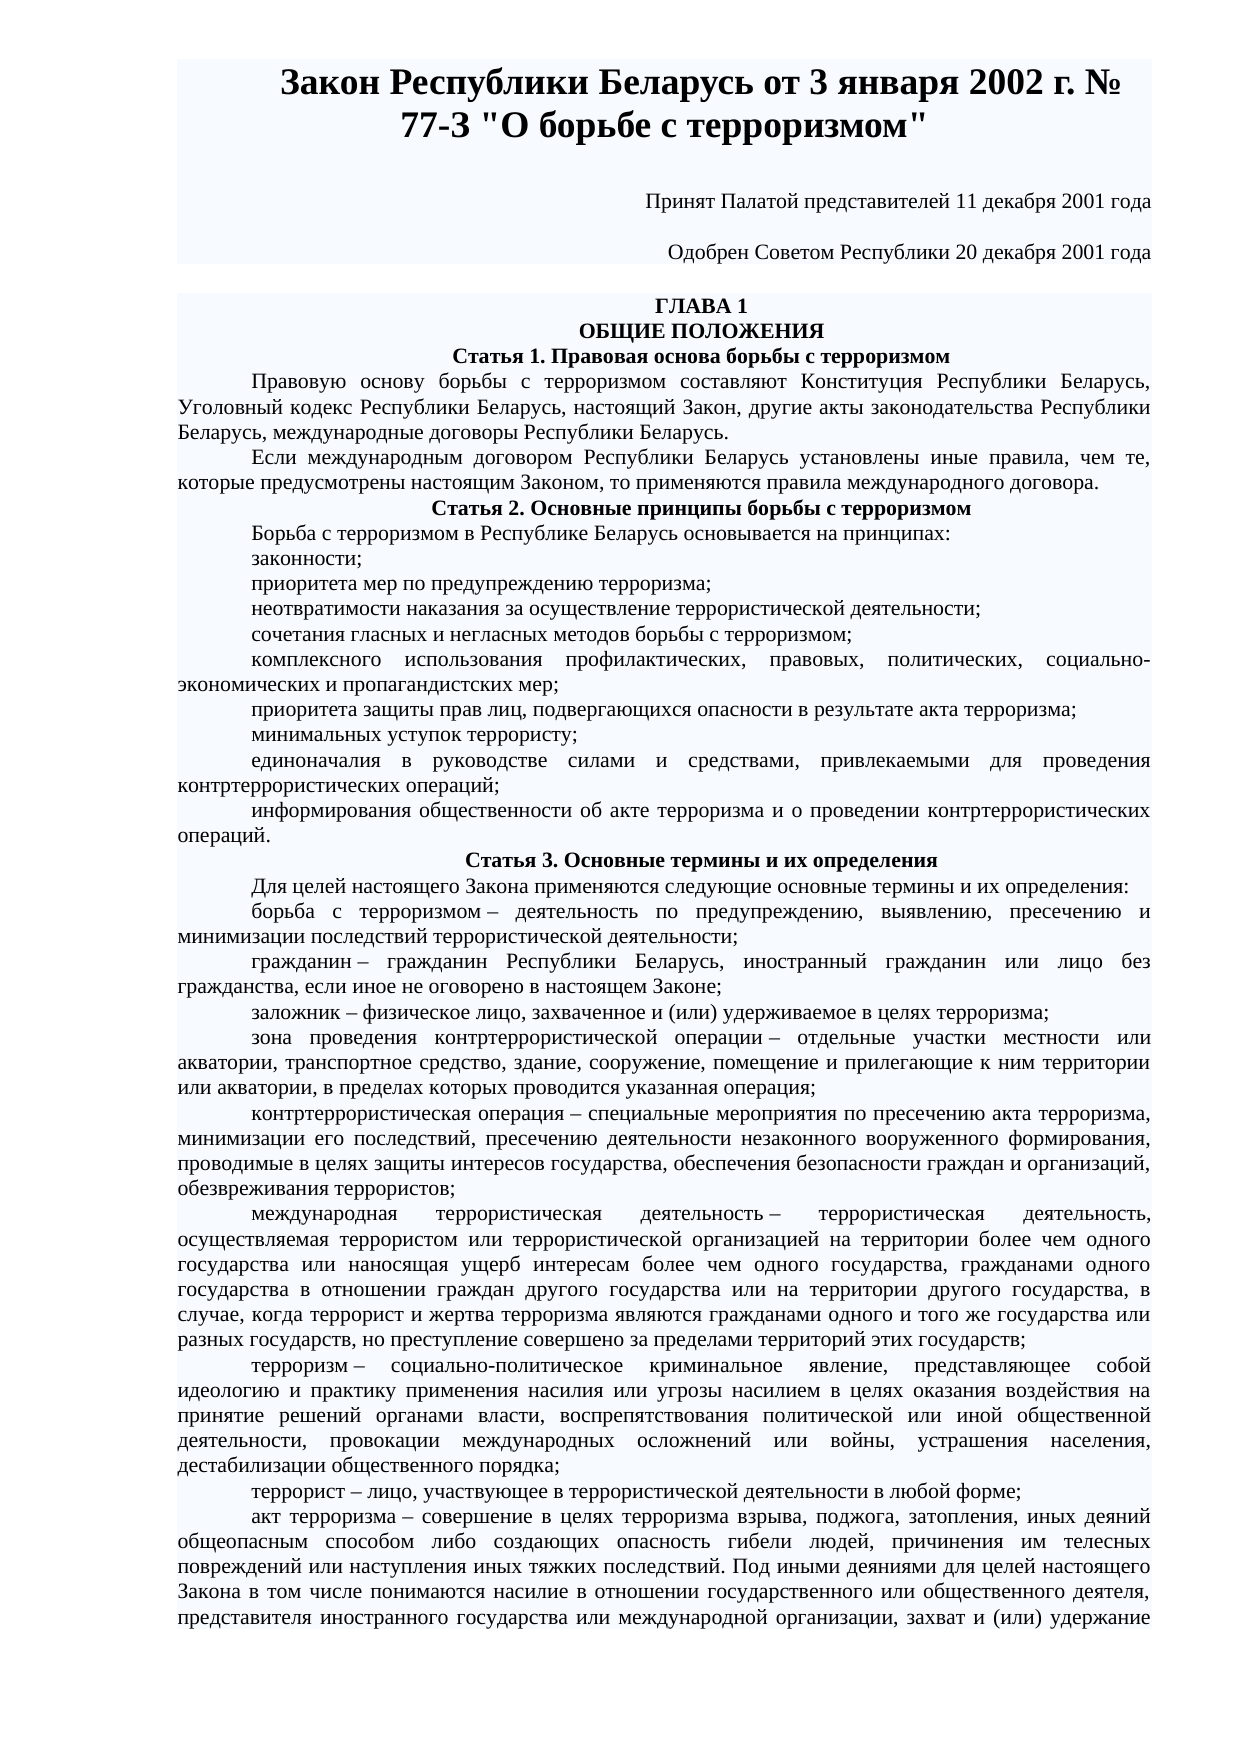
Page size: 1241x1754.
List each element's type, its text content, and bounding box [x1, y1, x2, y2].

text комплексного использования профилактических, правовых, политических, социально-экономических и пропагандистских мер; [177, 646, 1152, 696]
text контртеррористическая операция – специальные мероприятия по пресечению акта терроризма, минимизации его последствий, пресечению деятельности незаконного вооруженного формирования, проводимые в целях защиты интересов государства, обеспечения безопасности граждан и организаций, обезвреживания террористов; [177, 1099, 1152, 1200]
text борьба с терроризмом – деятельность по предупреждению, выявлению, пресечению и минимизации последствий террористической деятельности; [177, 898, 1152, 948]
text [177, 1503, 1152, 1629]
text заложник – физическое лицо, захваченное и (или) удерживаемое в целях терроризма; [177, 999, 1152, 1024]
text минимальных уступок террористу; [177, 721, 1152, 747]
text ГЛАВА 1 [177, 293, 1152, 318]
text зона проведения контртеррористической операции – отдельные участки местности или акватории, транспортное средство, здание, сооружение, помещение и прилегающие к ним территории или акватории, в пределах которых проводится указанная операция; [177, 1024, 1152, 1099]
text Статья 2. Основные принципы борьбы с терроризмом [177, 494, 1152, 520]
text Принят Палатой представителей 11 декабря 2001 года Одобрен Советом Республики 20 декабря 2001 года [177, 188, 1152, 264]
text приоритета защиты прав лиц, подвергающихся опасности в результате акта терроризма; [177, 696, 1152, 721]
text Для целей настоящего Закона применяются следующие основные термины и их определения: [177, 873, 1152, 898]
text гражданин – гражданин Республики Беларусь, иностранный гражданин или лицо без гражданства, если иное не оговорено в настоящем Законе; [177, 948, 1152, 999]
text международная террористическая деятельность – террористическая деятельность, осуществляемая террористом или террористической организацией на территории более чем одного государства или наносящая ущерб интересам более чем одного государства, гражданами одного государства в отношении граждан другого государства или на территории другого государства, в случае, когда террорист и жертва терроризма являются гражданами одного и того же государства или разных государств, но преступление совершено за пределами территорий этих государств; [177, 1200, 1152, 1352]
text Если международным договором Республики Беларусь установлены иные правила, чем те, которые предусмотрены настоящим Законом, то применяются правила международного договора. [177, 444, 1152, 494]
text террорист – лицо, участвующее в террористической деятельности в любой форме; [177, 1478, 1152, 1503]
text сочетания гласных и негласных методов борьбы с терроризмом; [177, 621, 1152, 646]
text единоначалия в руководстве силами и средствами, привлекаемыми для проведения контртеррористических операций; [177, 747, 1152, 797]
text приоритета мер по предупреждению терроризма; [177, 570, 1152, 595]
text Статья 3. Основные термины и их определения [177, 847, 1152, 873]
text Статья 1. Правовая основа борьбы с терроризмом [177, 343, 1152, 368]
text Правовую основу борьбы с терроризмом составляют Конституция Республики Беларусь, Уголовный кодекс Республики Беларусь, настоящий Закон, другие акты законодательства Республики Беларусь, международные договоры Республики Беларусь. [177, 368, 1152, 444]
text законности; [177, 545, 1152, 570]
text информирования общественности об акте терроризма и о проведении контртеррористических операций. [177, 797, 1152, 847]
text терроризм – социально-политическое криминальное явление, представляющее собой идеологию и практику применения насилия или угрозы насилием в целях оказания воздействия на принятие решений органами власти, воспрепятствования политической или иной общественной деятельности, провокации международных осложнений или войны, устрашения населения, дестабилизации общественного порядка; [177, 1352, 1152, 1478]
text Борьба с терроризмом в Республике Беларусь основывается на принципах: [177, 520, 1152, 545]
text ОБЩИЕ ПОЛОЖЕНИЯ [177, 318, 1152, 343]
text неотвратимости наказания за осуществление террористической деятельности; [177, 595, 1152, 621]
text Закон Республики Беларусь от 3 января 2002 г. № 77-З "О борьбе с терроризмом" [177, 59, 1152, 145]
